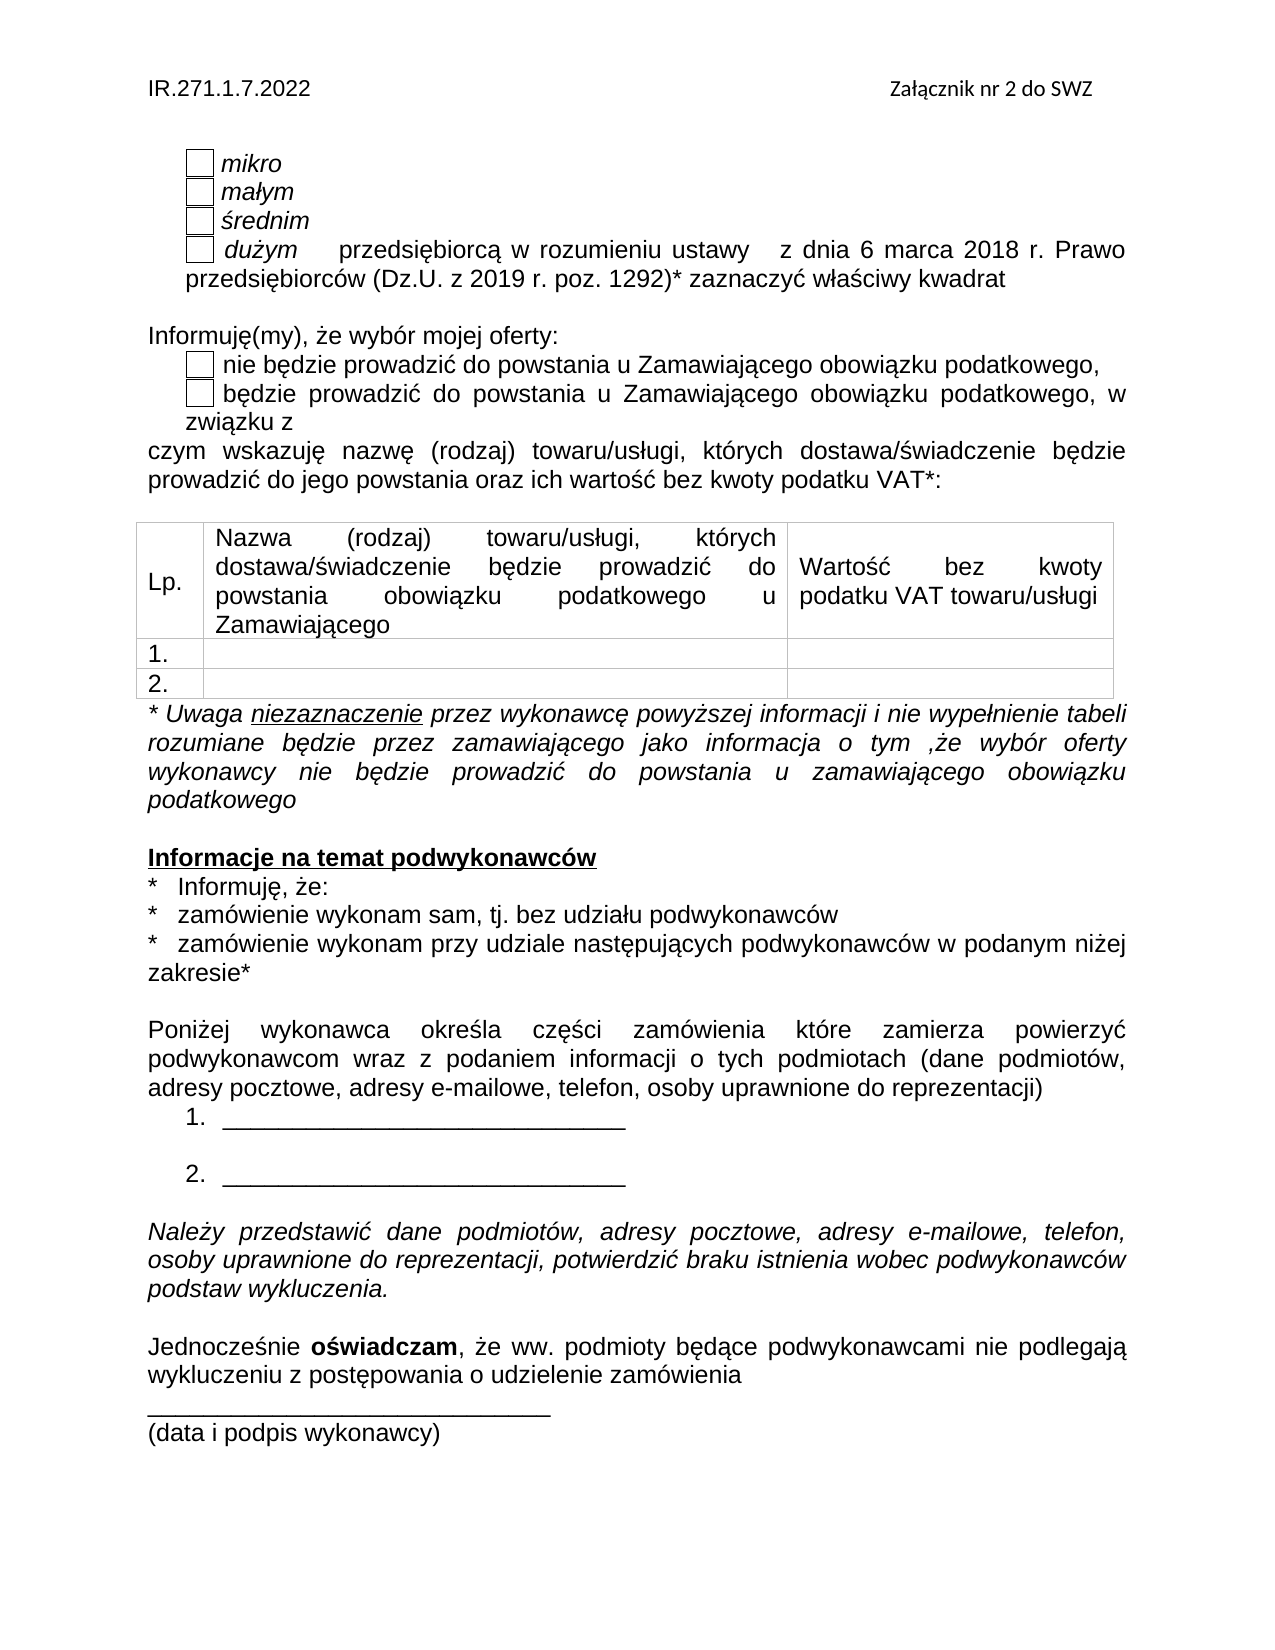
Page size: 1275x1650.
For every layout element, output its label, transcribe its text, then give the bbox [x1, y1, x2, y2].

table_cell 1. [137, 639, 203, 668]
text dużym przedsiębiorcą w rozumieniu ustawy z dnia 6 marca 2018 r. Prawo przedsiębiorców (Dz.U. z 2019 r. poz. 1292)* zaznaczyć właściwy kwadrat [185, 235, 1127, 292]
text (data i podpis wykonawcy) [148, 1418, 1127, 1446]
table_header Lp. [137, 523, 203, 638]
text małym [185, 177, 1127, 206]
text mikro [185, 148, 1127, 177]
text Poniżej wykonawca określa części zamówienia które zamierza powierzyć podwykonawcom wraz z podaniem informacji o tych podmiotach (dane podmiotów, adresy pocztowe, adresy e-mailowe, telefon, osoby uprawnione do reprezentacji) [148, 1015, 1127, 1101]
list _____________________________ [185, 1101, 1127, 1130]
text * Uwaga niezaznaczenie przez wykonawcę powyższej informacji i nie wypełnienie tabeli rozumiane będzie przez zamawiającego jako informacja o tym ,że wybór oferty wykonawcy nie będzie prowadzić do powstania u zamawiającego obowiązku podatkowego [148, 699, 1127, 814]
text Należy przedstawić dane podmiotów, adresy pocztowe, adresy e-mailowe, telefon, osoby uprawnione do reprezentacji, potwierdzić braku istnienia wobec podwykonawców podstaw wykluczenia. [148, 1216, 1127, 1303]
text Informacje na temat podwykonawców [148, 843, 1127, 871]
text Informuję(my), że wybór mojej oferty: [148, 321, 1127, 350]
text nie będzie prowadzić do powstania u Zamawiającego obowiązku podatkowego, [185, 350, 1127, 378]
list zamówienie wykonam przy udziale następujących podwykonawców w podanym niżej zakresie* [148, 929, 1127, 986]
table_cell [204, 669, 787, 698]
text Jednocześnie oświadczam, że ww. podmioty będące podwykonawcami nie podlegają wykluczeniu z postępowania o udzielenie zamówienia [148, 1331, 1127, 1389]
list zamówienie wykonam sam, tj. bez udziału podwykonawców [148, 900, 1127, 929]
text średnim [185, 206, 1127, 235]
table_cell [788, 639, 1113, 668]
table_header Wartość bez kwoty podatku VAT towaru/usługi [788, 523, 1113, 638]
table_cell [204, 639, 787, 668]
table_cell 2. [137, 669, 203, 698]
list _____________________________ [185, 1159, 1127, 1188]
table_cell [788, 669, 1113, 698]
list Informuję, że: [148, 871, 1127, 900]
text _____________________________ [148, 1389, 1127, 1418]
text będzie prowadzić do powstania u Zamawiającego obowiązku podatkowego, w związku z [185, 378, 1127, 436]
table_header Nazwa (rodzaj) towaru/usługi, których dostawa/świadczenie będzie prowadzić do powstania obowiązku podatkowego u Zamawiającego [204, 523, 787, 638]
text czym wskazuję nazwę (rodzaj) towaru/usługi, których dostawa/świadczenie będzie prowadzić do jego powstania oraz ich wartość bez kwoty podatku VAT*: [148, 436, 1127, 493]
